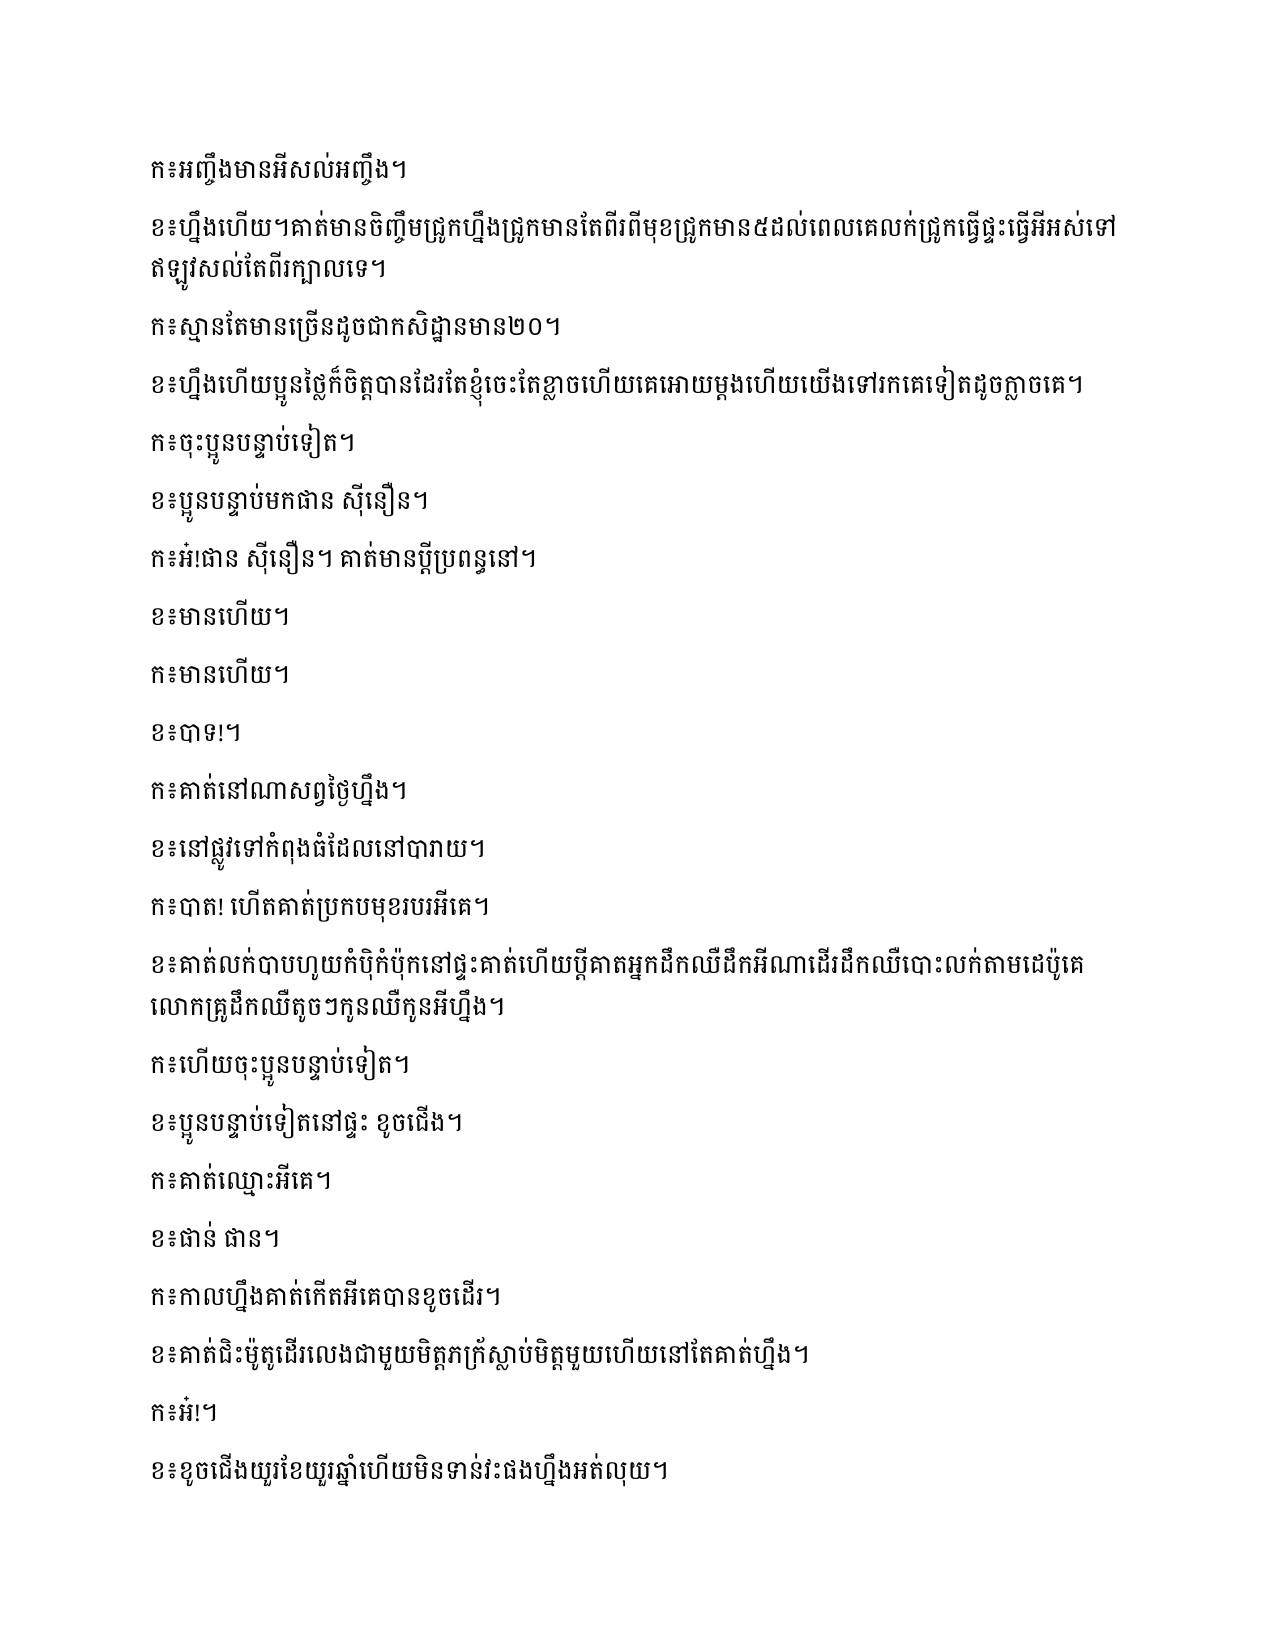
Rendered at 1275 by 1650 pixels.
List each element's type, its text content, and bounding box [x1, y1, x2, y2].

text ខ៖ហ្នឹងហើយប្អូនថ្លៃក៏ចិត្តបានដែរតែខ្ញុំចេះតែខ្លាចហើយគេអោយម្តងហើយយើងទៅរកគេទៀតដូចក្លាចគេ។ [150, 365, 1125, 407]
text ក៖ចុះប្អូនបន្ទាប់ទៀត។ [150, 423, 1125, 465]
text ខ៖មានហើយ។ [150, 597, 1125, 639]
text ខ៖នៅផ្លូវទៅកំពុងធំដែលនៅបារាយ។ [150, 829, 1125, 871]
text ខ៖ប្អូនបន្ទាប់ទៀតនៅផ្ទះ ខូចជើង។ [150, 1103, 1125, 1144]
text ខ៖គាត់លក់បាបហូយកំប៉ិកំប៉ុកនៅផ្ទះគាត់ហើយប្តីគាតអ្នកដឹកឈឺដឹកអីណាដើរដឹកឈឺបោះលក់តាមដេប៉ូគេលោកគ្រូដឹកឈឺតូចៗកូនឈឺកូនអីហ្នឹង។ [150, 946, 1125, 1028]
text ក៖មានហើយ។ [150, 656, 1125, 697]
text ក៖ហើយចុះប្អូនបន្ទាប់ទៀត។ [150, 1045, 1125, 1086]
text ខ៖ប្អូនបន្ទាប់មកផាន ស៊ីនឿន។ [150, 481, 1125, 523]
text ក៖គាត់នៅណាសព្វថ្ងៃហ្នឹង។ [150, 772, 1125, 813]
text ក៖កាលហ្នឹងគាត់កើតអីគេបានខូចដើរ។ [150, 1277, 1125, 1318]
text ខ៖ហ្នឹងហើយ។​គាត់មានចិញ្ចឹមជ្រូកហ្នឹងជ្រូកមានតែពីរពីមុខជ្រូកមាន៥ដល់ពេលគេលក់ជ្រូកធ្វើផ្ទះធ្វើអីអស់ទៅឥឡូវសល់តែពីរក្បាលទេ។ [150, 208, 1125, 291]
text ខ៖បាទ!។ [150, 713, 1125, 755]
text ក៖គាត់ឈ្មោះអីគេ។ [150, 1161, 1125, 1202]
text ក៖អញ្ចឹងមានអីសល់អញ្ចឹង។ [150, 150, 1125, 191]
text ក៖បាត! ហើតគាត់ប្រកបមុខរបរអីគេ។ [150, 888, 1125, 929]
text ក៖អ៎!។ [150, 1393, 1125, 1434]
text ក៖អ៎!​ផាន ស៊ីនឿន។ គាត់មានប្តីប្រពន្ធនៅ។ [150, 539, 1125, 581]
text ខ៖ខូចជើងយួរខែយួរឆ្នាំហើយមិនទាន់វះផងហ្នឹងអត់លុយ។ [150, 1451, 1125, 1492]
text ខ៖គាត់ជិះម៉ូតូដើរលេងជាមួយមិត្តភក្រ័ស្លាប់មិត្តមួយហើយនៅតែគាត់ហ្នឹង។ [150, 1335, 1125, 1376]
text ខ៖ផាន់ ផាន។ [150, 1219, 1125, 1260]
text ក៖ស្មានតែមានច្រើនដូចជាកសិដ្ឋានមាន២០។ [150, 307, 1125, 349]
